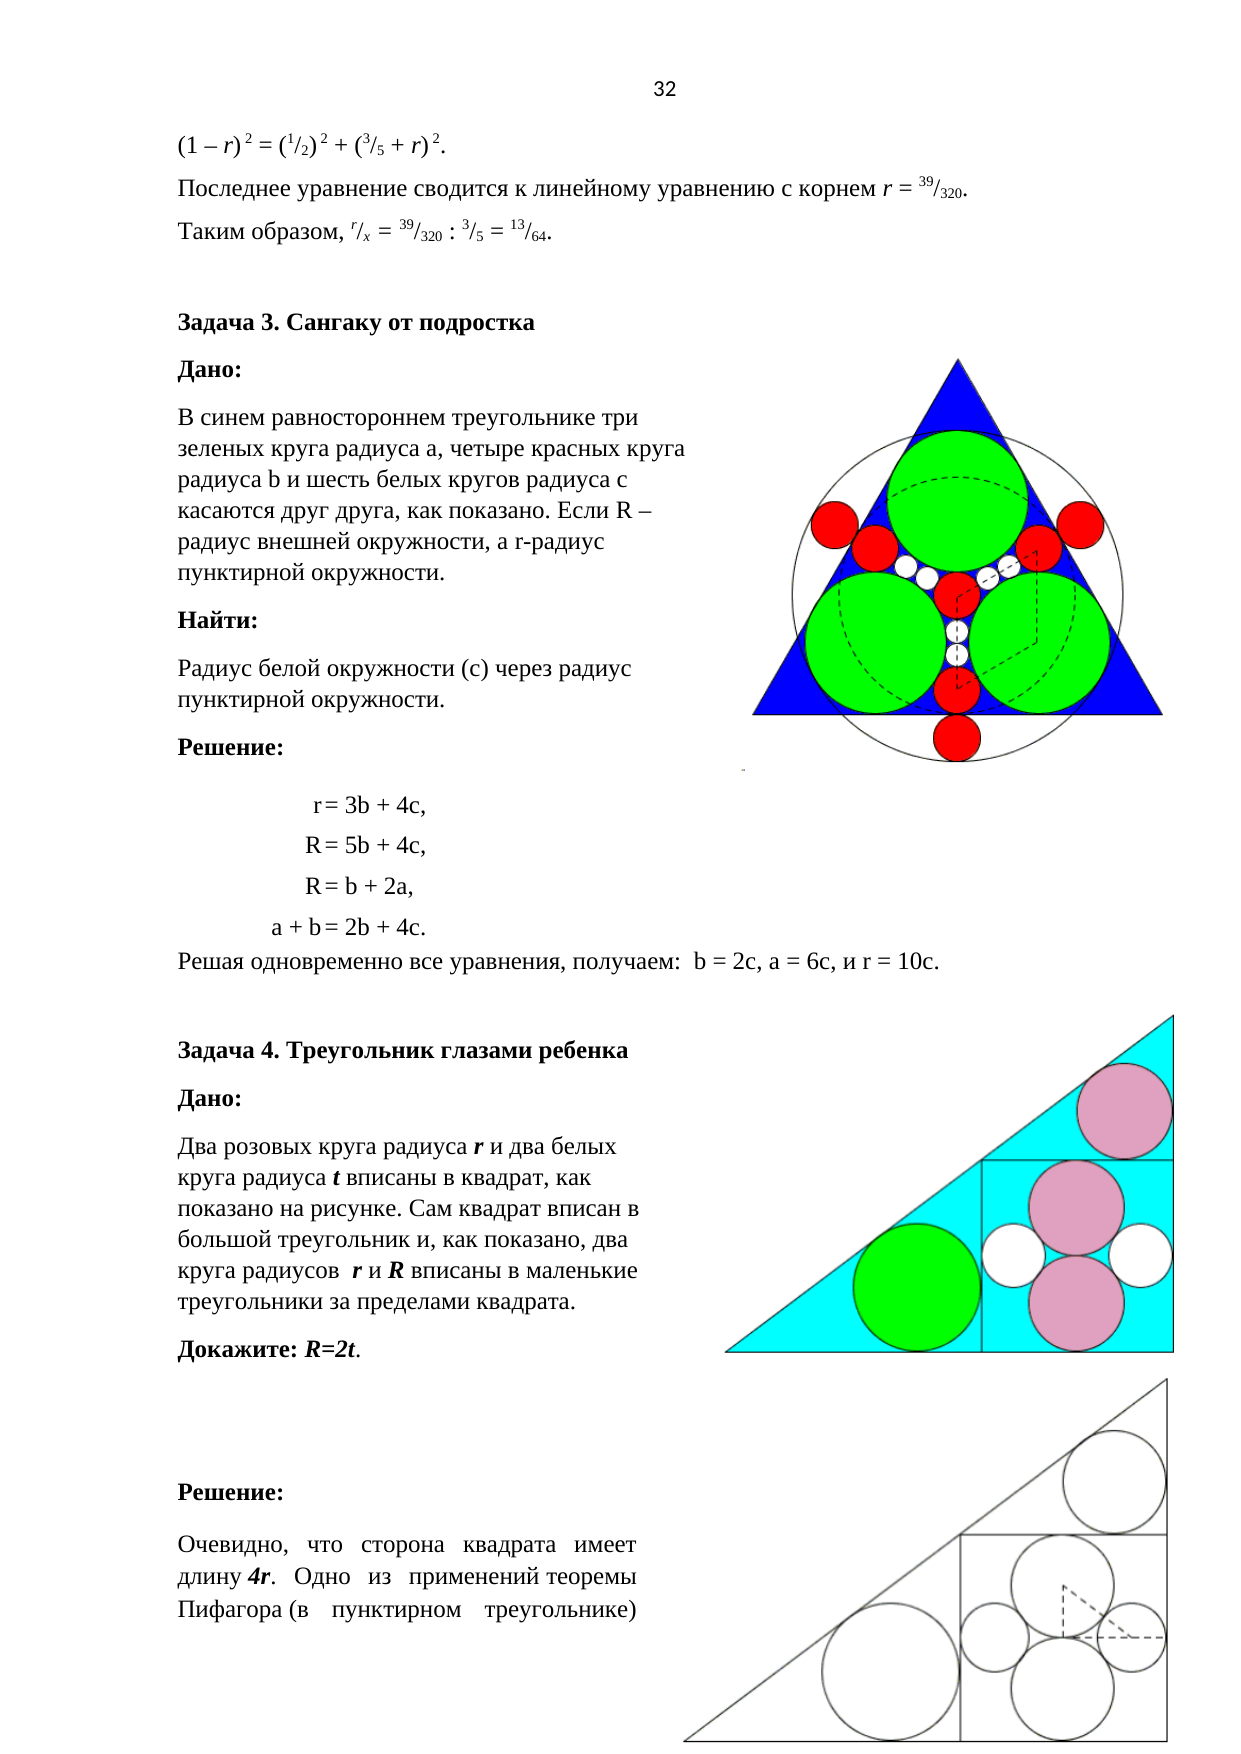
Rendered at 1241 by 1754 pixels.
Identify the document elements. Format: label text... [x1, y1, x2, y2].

text В синем равностороннем треугольнике три зеленых круга радиуса а, четыре красных круга радиуса b и шесть белых кругов радиуса с касаются друг друга, как показано. Если R – радиус внешней окружности, а r-радиус пунктирной окружности. [177, 402, 734, 586]
text (1 – r) 2 = (1/2) 2 + (3/5 + r) 2. [177, 130, 1152, 158]
text Радиус белой окружности (с) через радиус пунктирной окружности. [177, 653, 1152, 713]
table_cell = b + 2a, [323, 861, 428, 901]
table_cell R [270, 820, 323, 861]
text Таким образом, r/х = 39/320 : 3/5 = 13/64. [177, 216, 1152, 245]
text Дано: [177, 354, 734, 383]
text Дано: [177, 1083, 680, 1112]
text Решение: [177, 1477, 654, 1506]
text Последнее уравнение сводится к линейному уравнению с корнем r = 39/320. [177, 173, 1152, 202]
text Найти: [177, 605, 734, 634]
table_header r [270, 779, 323, 820]
text Задача 3. Сангаку от подростка [177, 307, 1152, 336]
table_cell a + b [270, 901, 323, 942]
text Задача 4. Треугольник глазами ребенка [177, 1035, 680, 1064]
table_cell = 5b + 4c, [323, 820, 428, 861]
picture [654, 1370, 1192, 1751]
text Докажите: R=2t. [177, 1334, 680, 1362]
picture [680, 994, 1205, 1364]
text Решая одновременно все уравнения, получаем: b = 2c, a = 6c, и r = 10c. [177, 942, 1152, 975]
text Решение: [177, 732, 1152, 760]
table_cell R [270, 861, 323, 901]
table_header = 3b + 4c, [323, 779, 428, 820]
text Два розовых круга радиуса r и два белых круга радиуса t вписаны в квадрат, как показано на рисунке. Сам квадрат вписан в большой треугольник и, как показано, два круга радиусов r и R вписаны в маленькие треугольники за пределами квадрата. [177, 1131, 680, 1315]
table_cell = 2b + 4c. [323, 901, 428, 942]
picture [734, 347, 1184, 708]
